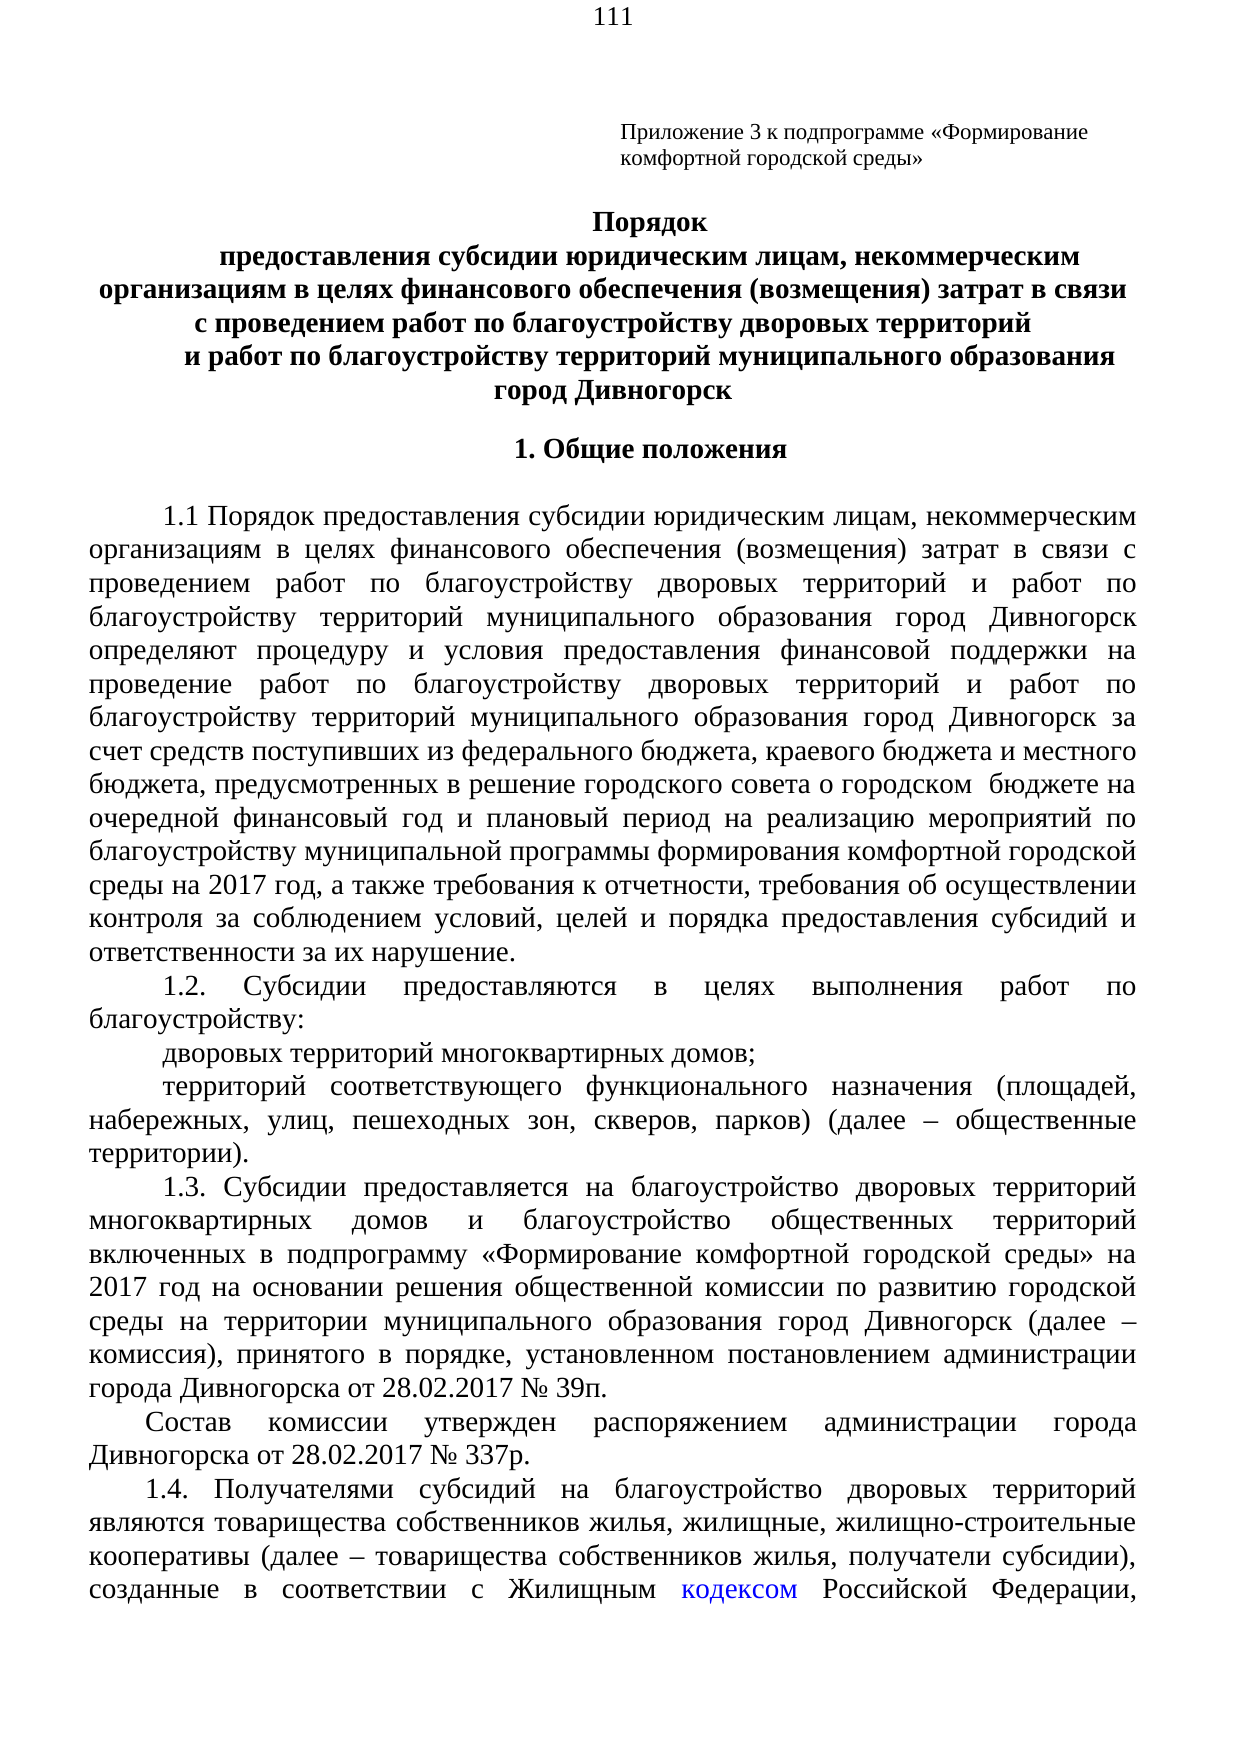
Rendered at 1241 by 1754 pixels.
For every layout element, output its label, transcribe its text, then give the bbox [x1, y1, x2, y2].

text 1.1 Порядок предоставления субсидии юридическим лицам, некоммерческим организациям в целях финансового обеспечения (возмещения) затрат в связи с проведением работ по благоустройству дворовых территорий и работ по благоустройству территорий муниципального образования город Дивногорск определяют процедуру и условия предоставления финансовой поддержки на проведение работ по благоустройству дворовых территорий и работ по благоустройству территорий муниципального образования город Дивногорск за счет средств поступивших из федерального бюджета, краевого бюджета и местного бюджета, предусмотренных в решение городского совета о городском бюджете на очередной финансовый год и плановый период на реализацию мероприятий по благоустройству муниципальной программы формирования комфортной городской среды на 2017 год, а также требования к отчетности, требования об осуществлении контроля за соблюдением условий, целей и порядка предоставления субсидий и ответственности за их нарушение. [89, 498, 1137, 968]
text дворовых территорий многоквартирных домов; [89, 1035, 1137, 1068]
text Состав комиссии утвержден распоряжением администрации города Дивногорска от 28.02.2017 № 337р. [89, 1404, 1137, 1471]
text и работ по благоустройству территорий муниципального образования город Дивногорск [89, 338, 1137, 406]
text 1. Общие положения [89, 431, 1137, 464]
text предоставления субсидии юридическим лицам, некоммерческим организациям в целях финансового обеспечения (возмещения) затрат в связи с проведением работ по благоустройству дворовых территорий [89, 238, 1137, 338]
text территорий соответствующего функционального назначения (площадей, набережных, улиц, пешеходных зон, скверов, парков) (далее – общественные территории). [89, 1068, 1137, 1169]
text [89, 1471, 1137, 1605]
text Приложение 3 к подпрограмме «Формирование комфортной городской среды» [620, 118, 1137, 171]
text 1.3. Субсидии предоставляется на благоустройство дворовых территорий многоквартирных домов и благоустройство общественных территорий включенных в подпрограмму «Формирование комфортной городской среды» на 2017 год на основании решения общественной комиссии по развитию городской среды на территории муниципального образования город Дивногорск (далее – комиссия), принятого в порядке, установленном постановлением администрации города Дивногорска от 28.02.2017 № 39п. [89, 1169, 1137, 1404]
text 1.2. Субсидии предоставляются в целях выполнения работ по благоустройству: [89, 968, 1137, 1035]
text Порядок [89, 204, 1137, 238]
